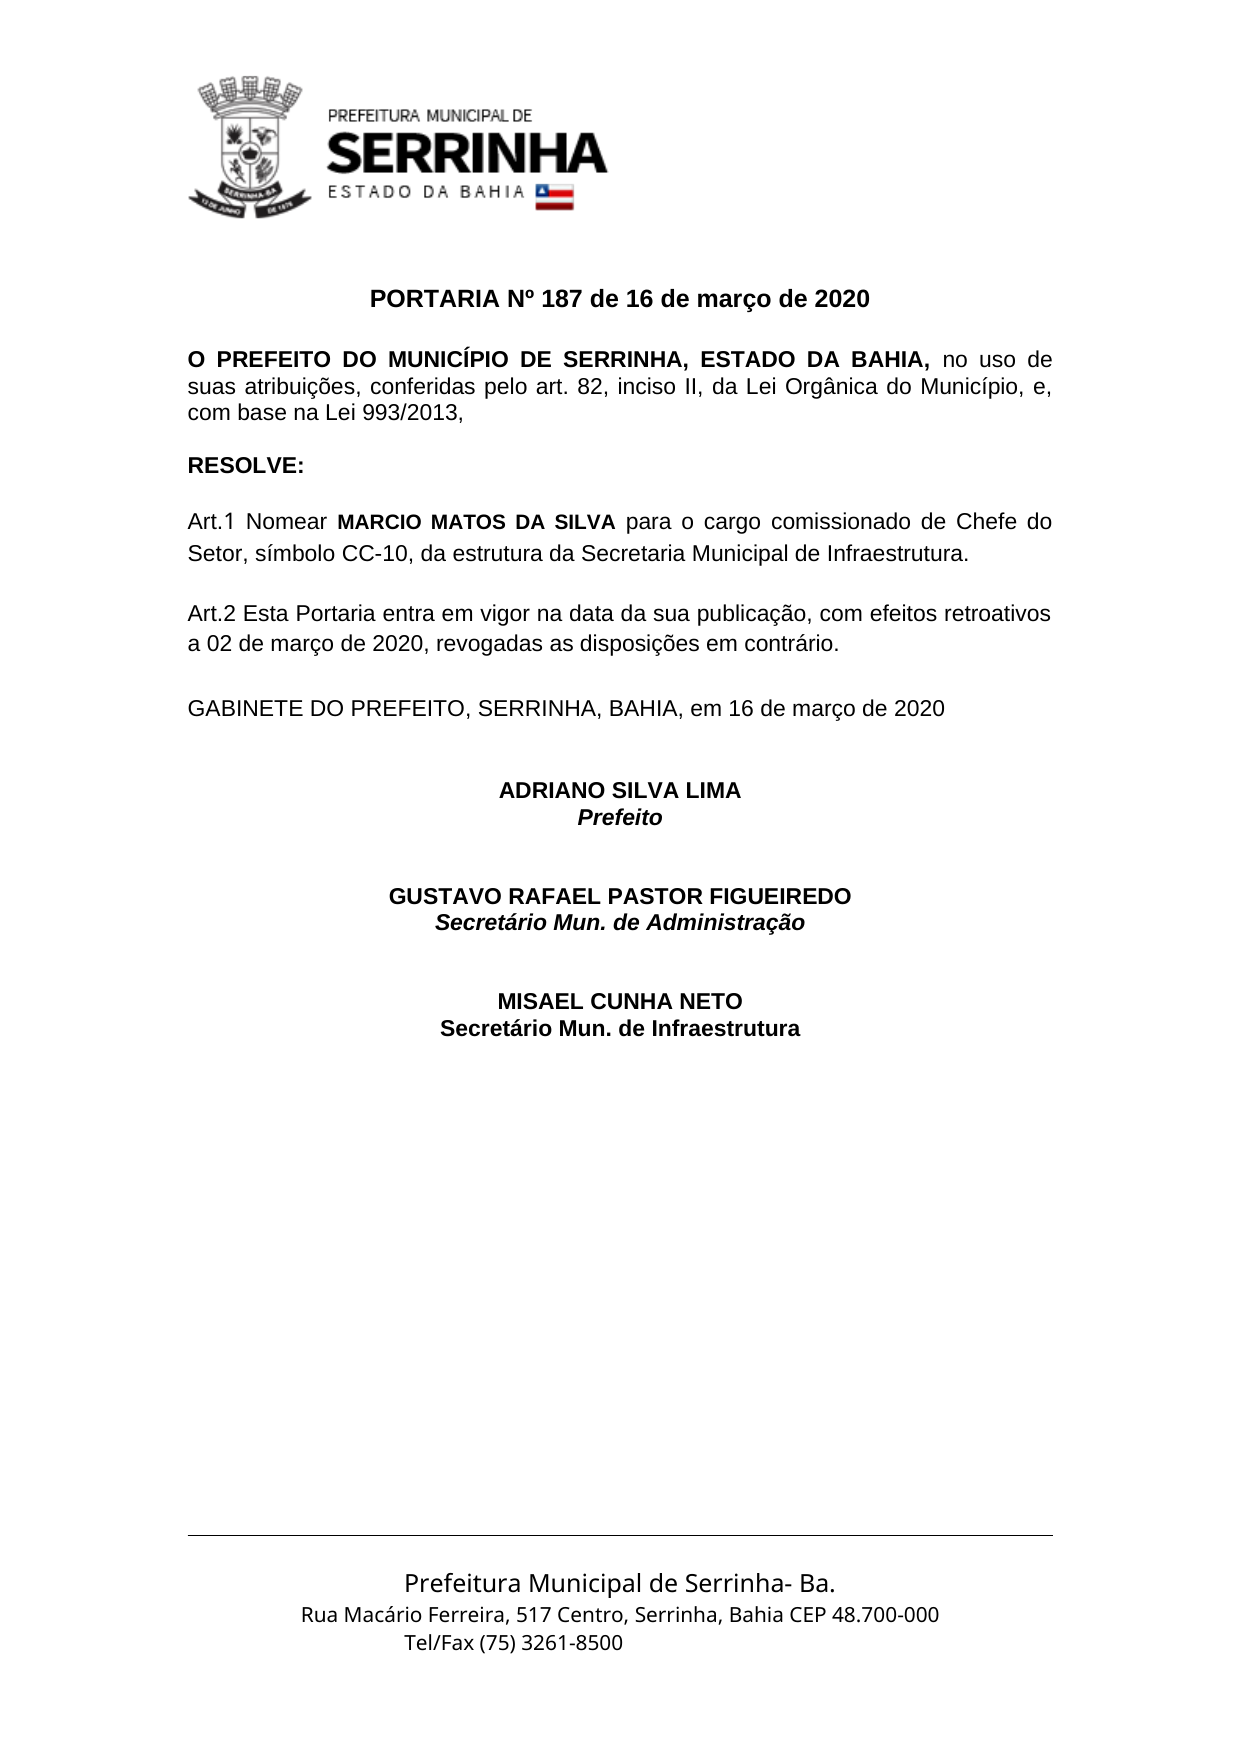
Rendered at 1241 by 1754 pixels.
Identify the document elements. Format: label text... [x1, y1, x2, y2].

text RESOLVE: [187, 452, 1053, 478]
text Prefeito [187, 804, 1053, 830]
picture [187, 73, 609, 222]
text Art.1 Nomear MARCIO MATOS DA SILVA para o cargo comissionado de Chefe do Setor, símbolo CC-10, da estrutura da Secretaria Municipal de Infraestrutura. [187, 504, 1053, 566]
text O PREFEITO DO MUNICÍPIO DE SERRINHA, ESTADO DA BAHIA, no uso de suas atribuições, conferidas pelo art. 82, inciso II, da Lei Orgânica do Município, e, com base na Lei 993/2013, [187, 346, 1053, 426]
text GABINETE DO PREFEITO, SERRINHA, BAHIA, em 16 de março de 2020 [187, 694, 1053, 721]
text MISAEL CUNHA NETO [187, 988, 1053, 1015]
text PORTARIA Nº 187 de 16 de março de 2020 [187, 284, 1053, 312]
text GUSTAVO RAFAEL PASTOR FIGUEIREDO [187, 883, 1053, 909]
text Secretário Mun. de Administração [187, 909, 1053, 936]
text Art.2 Esta Portaria entra em vigor na data da sua publicação, com efeitos retroativos a 02 de março de 2020, revogadas as disposições em contrário. [187, 600, 1053, 657]
text Secretário Mun. de Infraestrutura [187, 1015, 1053, 1041]
text ADRIANO SILVA LIMA [187, 777, 1053, 804]
